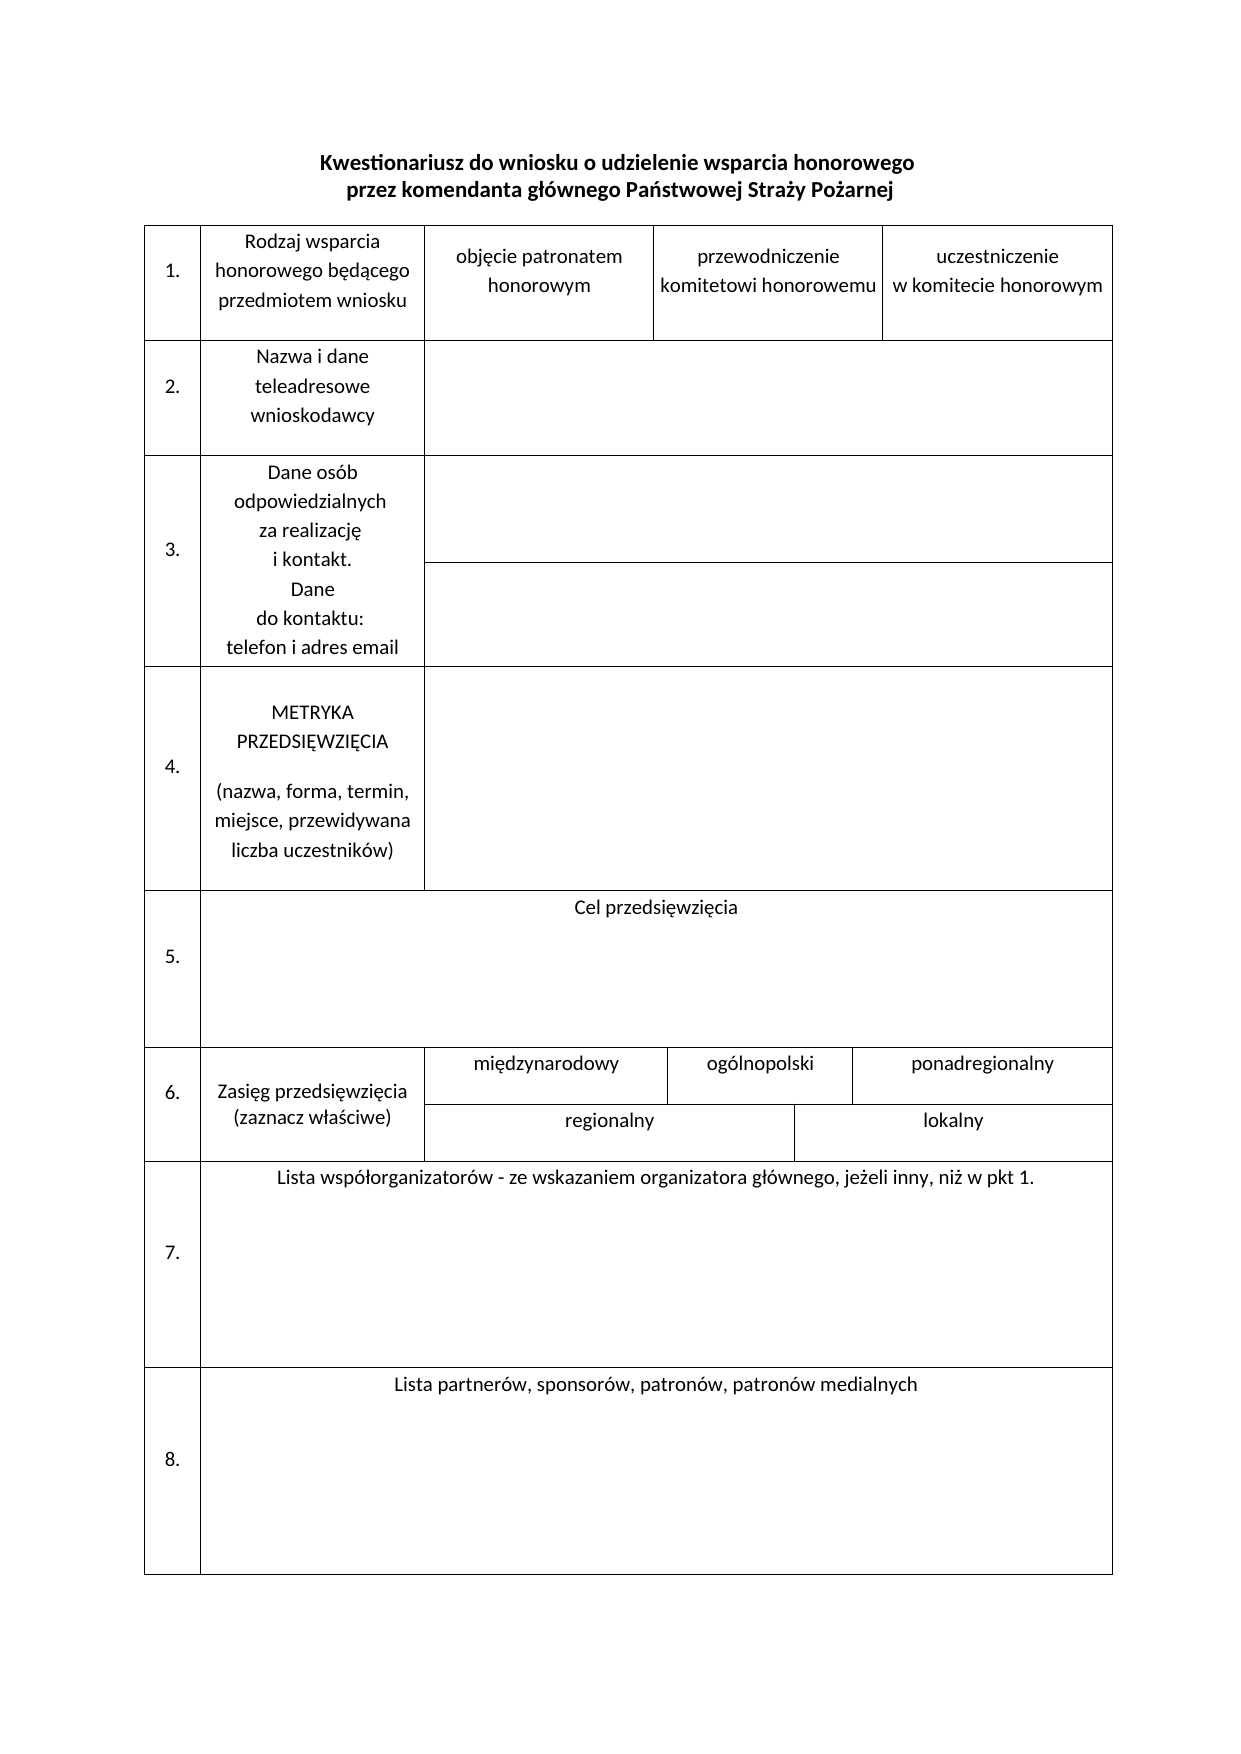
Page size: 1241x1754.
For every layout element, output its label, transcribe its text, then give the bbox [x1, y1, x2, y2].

table_cell [425, 667, 1112, 890]
table_cell Lista współorganizatorów - ze wskazaniem organizatora głównego, jeżeli inny, niż w pkt 1. [201, 1162, 1112, 1367]
table_cell międzynarodowy [425, 1048, 667, 1103]
table_cell Lista partnerów, sponsorów, patronów, patronów medialnych [201, 1368, 1112, 1574]
text Kwestionariusz do wniosku o udzielenie wsparcia honorowego przez komendanta głównego Państwowej Straży Pożarnej [148, 148, 1093, 204]
table_header uczestniczenie w komitecie honorowym [883, 226, 1112, 340]
table_header 1. [145, 226, 200, 340]
table_cell 8. [145, 1368, 200, 1574]
table_cell regionalny [425, 1105, 794, 1161]
table_cell 6. [145, 1048, 200, 1161]
table_cell Zasięg przedsięwzięcia (zaznacz właściwe) [201, 1048, 424, 1161]
table_cell 7. [145, 1162, 200, 1367]
table_header objęcie patronatem honorowym [425, 226, 653, 340]
table_cell Dane osób odpowiedzialnych za realizację i kontakt. Dane do kontaktu: telefon i adres email [201, 456, 424, 666]
table_cell ponadregionalny [853, 1048, 1112, 1103]
table_cell Nazwa i dane teleadresowe wnioskodawcy [201, 341, 424, 455]
table_cell 3. [145, 456, 200, 666]
table_cell lokalny [795, 1105, 1112, 1161]
table_cell ogólnopolski [668, 1048, 852, 1103]
table_cell 5. [145, 891, 200, 1047]
table_header przewodniczenie komitetowi honorowemu [654, 226, 882, 340]
table_cell Cel przedsięwzięcia [201, 891, 1112, 1047]
table_cell 2. [145, 341, 200, 455]
table_header Rodzaj wsparcia honorowego będącego przedmiotem wniosku [201, 226, 424, 340]
table_cell [425, 563, 1112, 666]
table_cell 4. [145, 667, 200, 890]
table_cell METRYKA PRZEDSIĘWZIĘCIA (nazwa, forma, termin, miejsce, przewidywana liczba uczestników) [201, 667, 424, 890]
table_cell [425, 341, 1112, 455]
table_cell [425, 456, 1112, 562]
